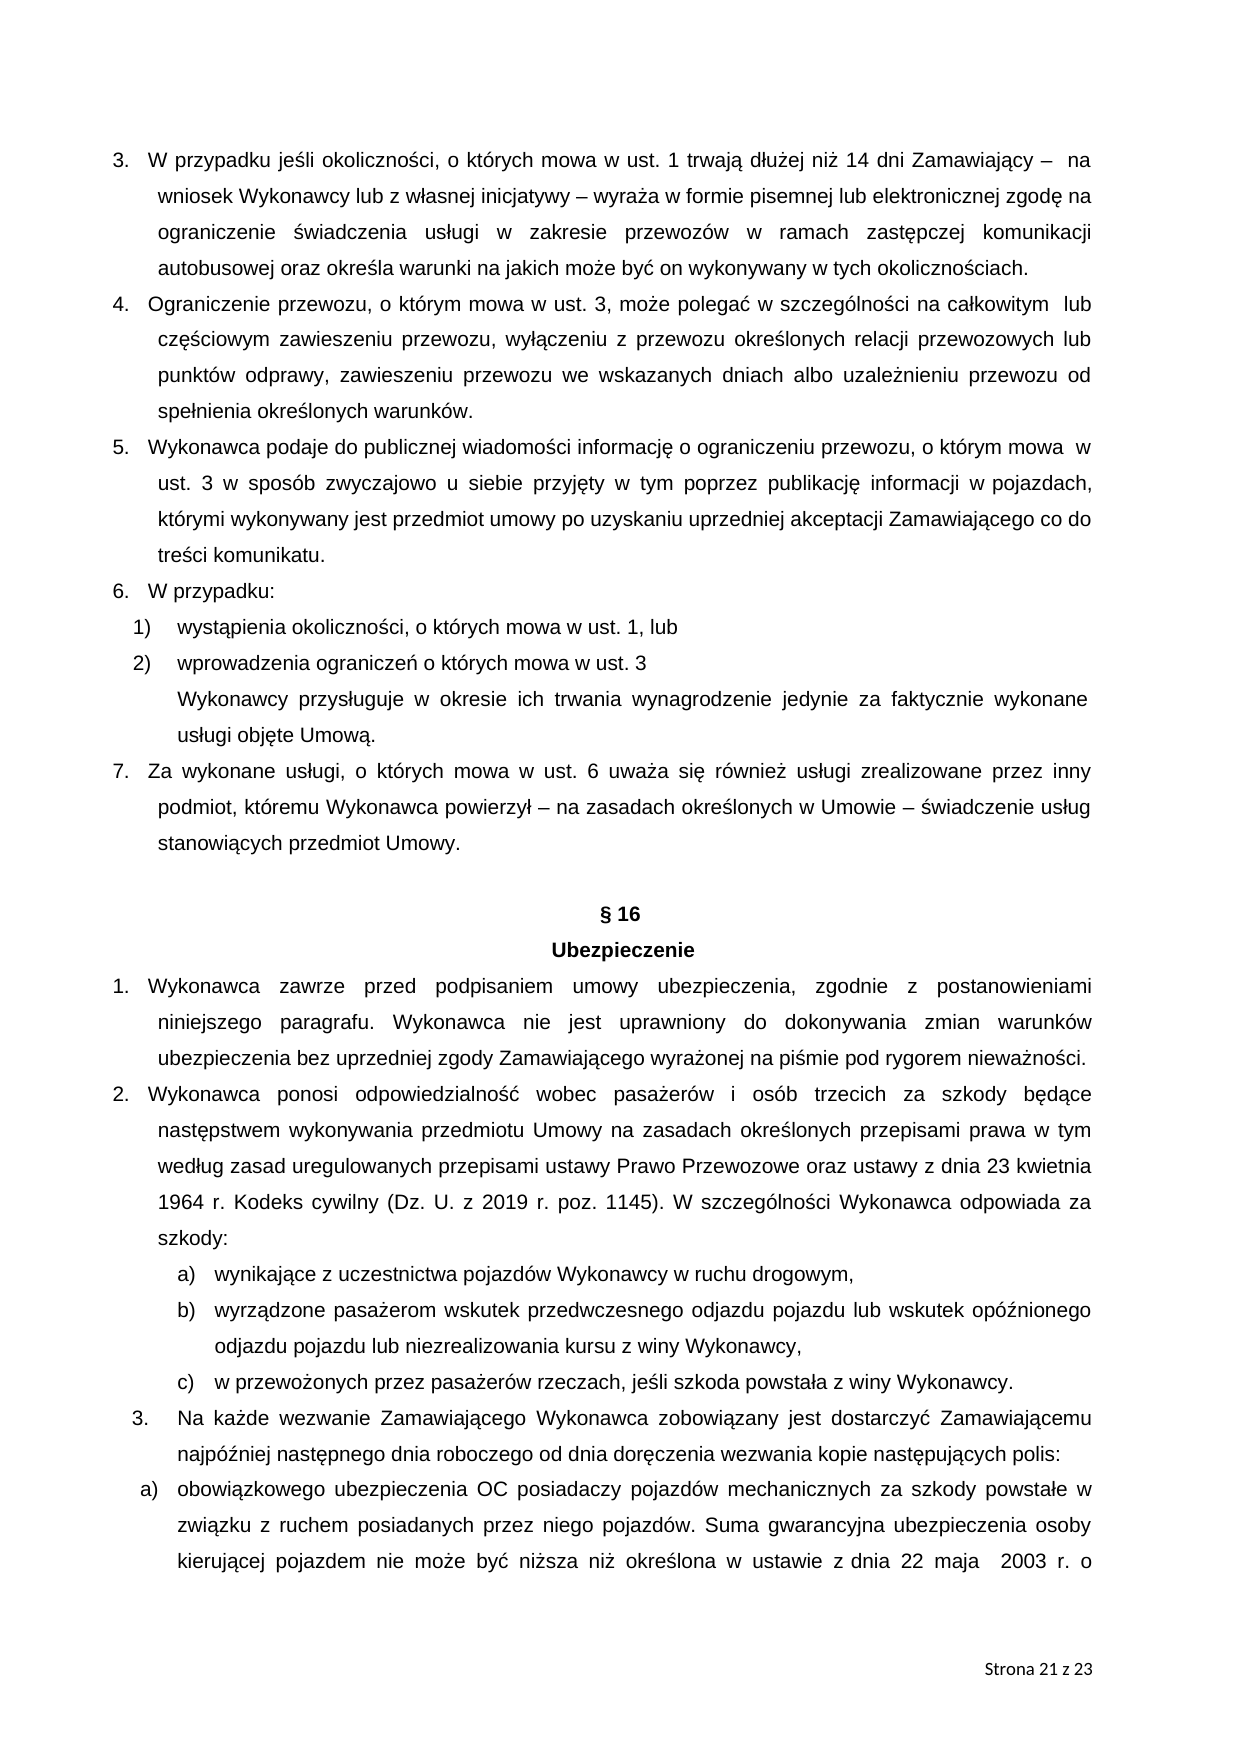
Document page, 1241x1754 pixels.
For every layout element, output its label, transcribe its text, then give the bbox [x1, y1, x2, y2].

text Wykonawcy przysługuje w okresie ich trwania wynagrodzenie jedynie za faktycznie wykonane usługi objęte Umową. [177, 687, 1089, 747]
list W przypadku: [112, 579, 1093, 603]
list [140, 1477, 1093, 1573]
list w przewożonych przez pasażerów rzeczach, jeśli szkoda powstała z winy Wykonawcy. [177, 1369, 1093, 1393]
list wprowadzenia ograniczeń o których mowa w ust. 3 [133, 651, 1089, 675]
text Ubezpieczenie [148, 938, 1093, 962]
list Wykonawca podaje do publicznej wiadomości informację o ograniczeniu przewozu, o którym mowa w ust. 3 w sposób zwyczajowo u siebie przyjęty w tym poprzez publikację informacji w pojazdach, którymi wykonywany jest przedmiot umowy po uzyskaniu uprzedniej akceptacji Zamawiającego co do treści komunikatu. [112, 435, 1093, 567]
list W przypadku jeśli okoliczności, o których mowa w ust. 1 trwają dłużej niż 14 dni Zamawiający – na wniosek Wykonawcy lub z własnej inicjatywy – wyraża w formie pisemnej lub elektronicznej zgodę na ograniczenie świadczenia usługi w zakresie przewozów w ramach zastępczej komunikacji autobusowej oraz określa warunki na jakich może być on wykonywany w tych okolicznościach. [112, 148, 1093, 279]
list Na każde wezwanie Zamawiającego Wykonawca zobowiązany jest dostarczyć Zamawiającemu najpóźniej następnego dnia roboczego od dnia doręczenia wezwania kopie następujących polis: [132, 1405, 1093, 1465]
list wystąpienia okoliczności, o których mowa w ust. 1, lub [133, 615, 1089, 639]
list Za wykonane usługi, o których mowa w ust. 6 uważa się również usługi zrealizowane przez inny podmiot, któremu Wykonawca powierzył – na zasadach określonych w Umowie – świadczenie usług stanowiących przedmiot Umowy. [112, 758, 1093, 854]
list wynikające z uczestnictwa pojazdów Wykonawcy w ruchu drogowym, [177, 1262, 1093, 1286]
list Ograniczenie przewozu, o którym mowa w ust. 3, może polegać w szczególności na całkowitym lub częściowym zawieszeniu przewozu, wyłączeniu z przewozu określonych relacji przewozowych lub punktów odprawy, zawieszeniu przewozu we wskazanych dniach albo uzależnieniu przewozu od spełnienia określonych warunków. [112, 291, 1093, 423]
text § 16 [148, 902, 1093, 926]
list wyrządzone pasażerom wskutek przedwczesnego odjazdu pojazdu lub wskutek opóźnionego odjazdu pojazdu lub niezrealizowania kursu z winy Wykonawcy, [177, 1298, 1093, 1357]
list Wykonawca ponosi odpowiedzialność wobec pasażerów i osób trzecich za szkody będące następstwem wykonywania przedmiotu Umowy na zasadach określonych przepisami prawa w tym według zasad uregulowanych przepisami ustawy Prawo Przewozowe oraz ustawy z dnia 23 kwietnia 1964 r. Kodeks cywilny (Dz. U. z 2019 r. poz. 1145). W szczególności Wykonawca odpowiada za szkody: [112, 1082, 1093, 1250]
list Wykonawca zawrze przed podpisaniem umowy ubezpieczenia, zgodnie z postanowieniami niniejszego paragrafu. Wykonawca nie jest uprawniony do dokonywania zmian warunków ubezpieczenia bez uprzedniej zgody Zamawiającego wyrażonej na piśmie pod rygorem nieważności. [112, 974, 1093, 1070]
